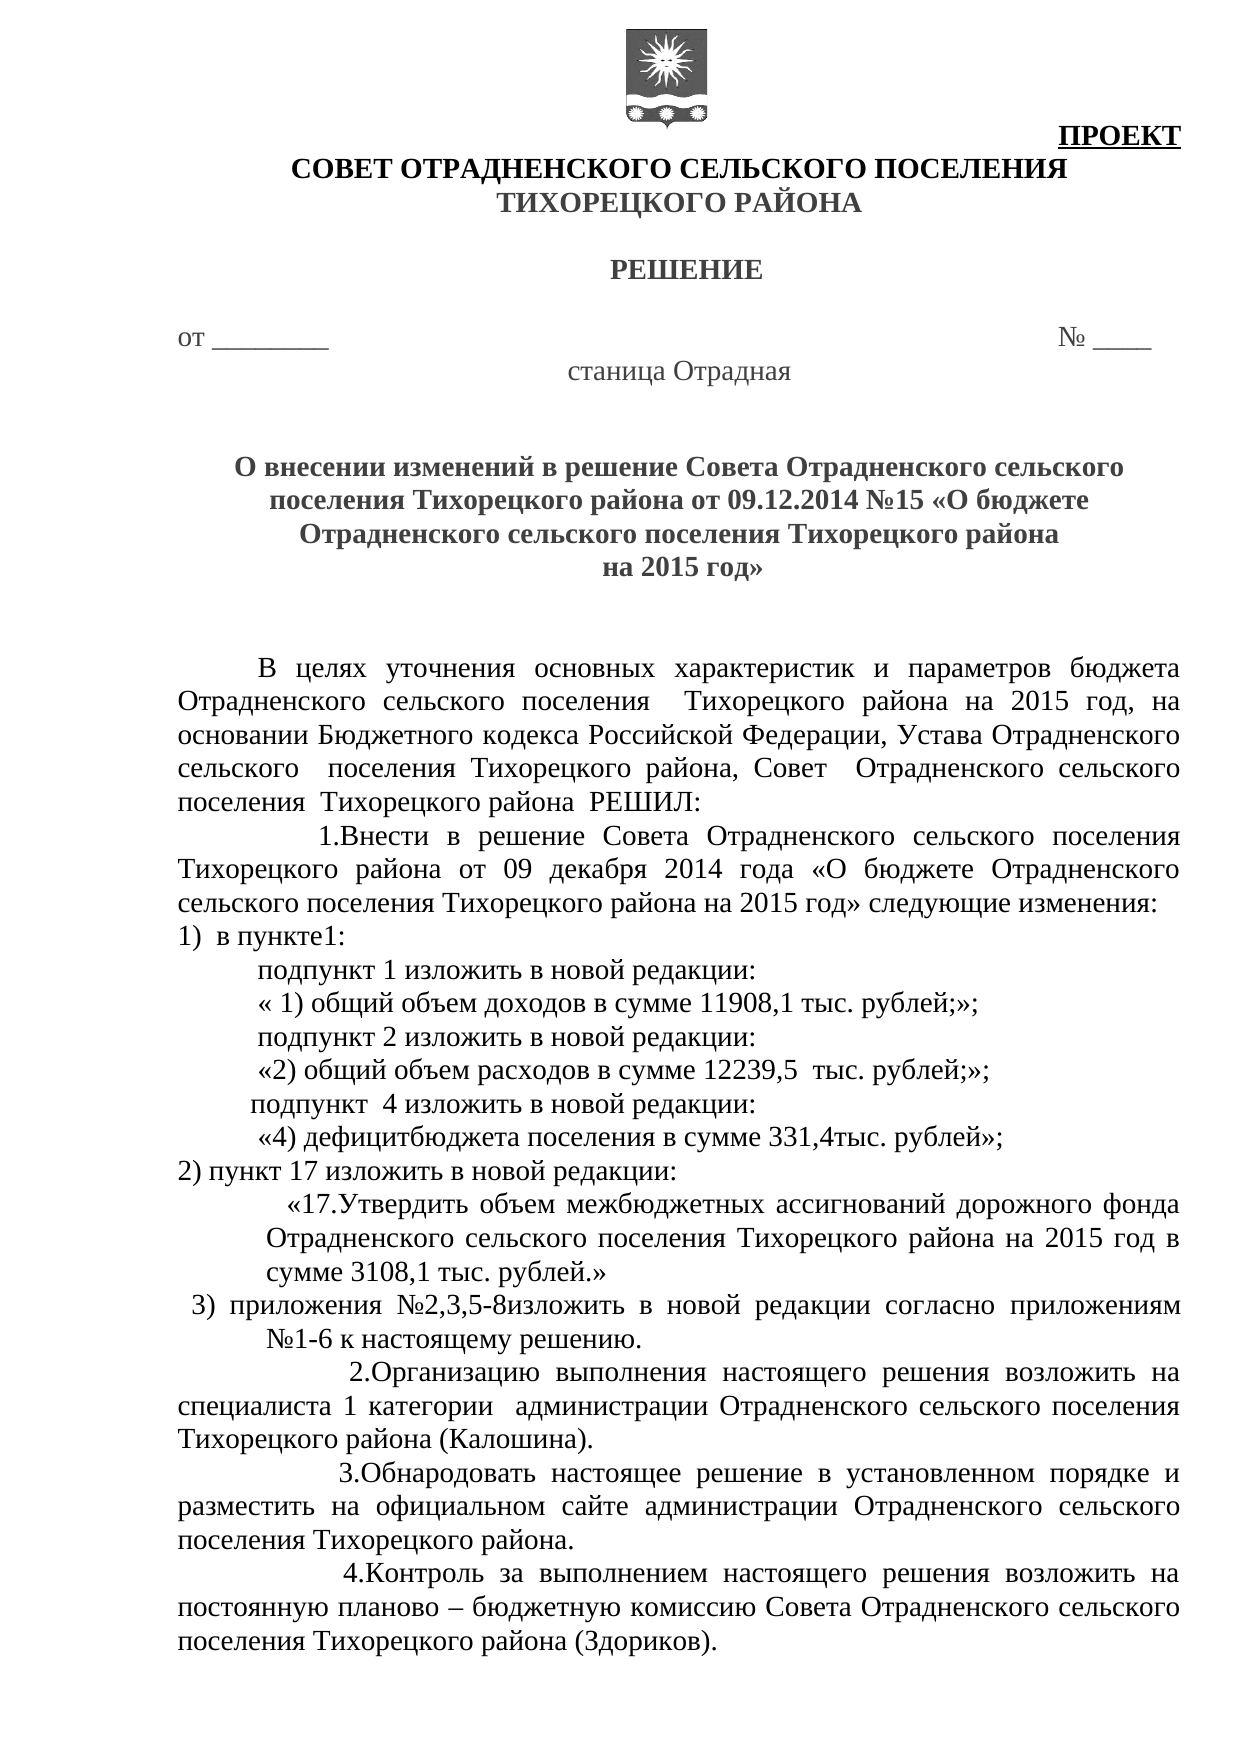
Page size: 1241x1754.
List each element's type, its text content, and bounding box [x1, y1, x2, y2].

text на 2015 год» [177, 549, 1181, 583]
text «4) дефицитбюджета поселения в сумме 331,4тыс. рублей»; [177, 1119, 1181, 1153]
text «17.Утвердить объем межбюджетных ассигнований дорожного фонда Отрадненского сельского поселения Тихорецкого района на 2015 год в сумме 3108,1 тыс. рублей.» [177, 1187, 1181, 1287]
text РЕШЕНИЕ [177, 252, 1181, 286]
text 2.Организацию выполнения настоящего решения возложить на специалиста 1 категории администрации Отрадненского сельского поселения Тихорецкого района (Калошина). [177, 1354, 1181, 1455]
text «2) общий объем расходов в сумме 12239,5 тыс. рублей;»; [177, 1052, 1181, 1086]
text ПРОЕКТ [177, 118, 1181, 152]
text 3) приложения №2,3,5-8изложить в новой редакции согласно приложениям №1-6 к настоящему решению. [177, 1287, 1181, 1354]
text О внесении изменений в решение Совета Отрадненского сельского поселения Тихорецкого района от 09.12.2014 №15 «О бюджете Отрадненского сельского поселения Тихорецкого района [177, 449, 1181, 549]
text 1.Внести в решение Совета Отрадненского сельского поселения Тихорецкого района от 09 декабря 2014 года «О бюджете Отрадненского сельского поселения Тихорецкого района на 2015 год» следующие изменения: [177, 818, 1181, 918]
text 3.Обнародовать настоящее решение в установленном порядке и разместить на официальном сайте администрации Отрадненского сельского поселения Тихорецкого района. [177, 1455, 1181, 1556]
text подпункт 1 изложить в новой редакции: [177, 952, 1181, 985]
text « 1) общий объем доходов в сумме 11908,1 тыс. рублей;»; [177, 985, 1181, 1019]
text от ________ № ____ [177, 319, 1181, 353]
text В целях уточнения основных характеристик и параметров бюджета Отрадненского сельского поселения Тихорецкого района на 2015 год, на основании Бюджетного кодекса Российской Федерации, Устава Отрадненского сельского поселения Тихорецкого района, Совет Отрадненского сельского поселения Тихорецкого района РЕШИЛ: [177, 650, 1181, 818]
text 1) в пункте1: [177, 918, 1181, 952]
text СОВЕТ ОТРАДНЕНСКОГО СЕЛЬСКОГО ПОСЕЛЕНИЯ [177, 152, 1181, 185]
text подпункт 2 изложить в новой редакции: [177, 1019, 1181, 1052]
text ТИХОРЕЦКОГО РАЙОНА [177, 185, 1181, 219]
text станица Отрадная [177, 353, 1181, 386]
text 4.Контроль за выполнением настоящего решения возложить на постоянную планово – бюджетную комиссию Совета Отрадненского сельского поселения Тихорецкого района (Здориков). [177, 1556, 1181, 1656]
text подпункт 4 изложить в новой редакции: [177, 1086, 1181, 1119]
text 2) пункт 17 изложить в новой редакции: [177, 1153, 1181, 1187]
